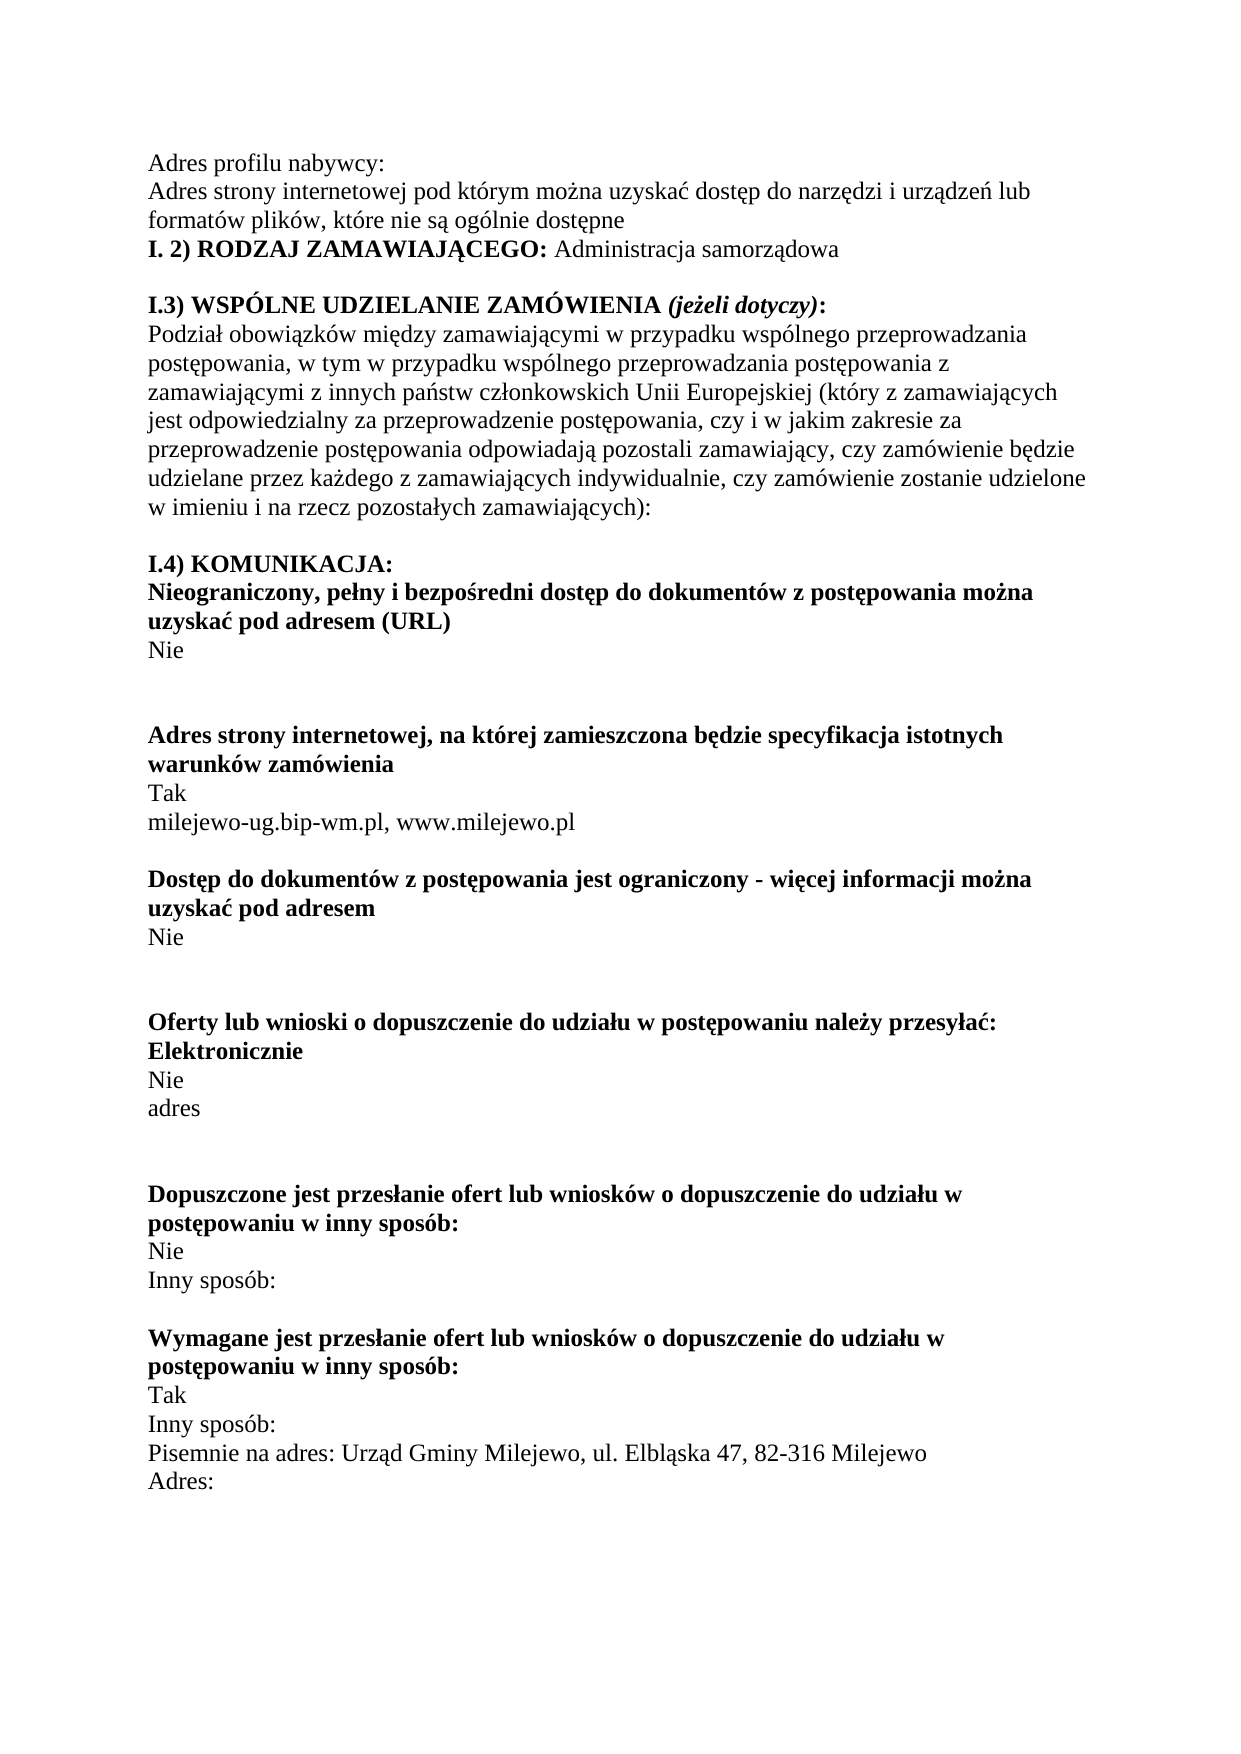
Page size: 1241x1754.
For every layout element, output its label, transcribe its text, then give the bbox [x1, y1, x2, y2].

text Podział obowiązków między zamawiającymi w przypadku wspólnego przeprowadzania postępowania, w tym w przypadku wspólnego przeprowadzania postępowania z zamawiającymi z innych państw członkowskich Unii Europejskiej (który z zamawiających jest odpowiedzialny za przeprowadzenie postępowania, czy i w jakim zakresie za przeprowadzenie postępowania odpowiadają pozostali zamawiający, czy zamówienie będzie udzielane przez każdego z zamawiających indywidualnie, czy zamówienie zostanie udzielone w imieniu i na rzecz pozostałych zamawiających): [148, 319, 1093, 549]
text Tak milejewo-ug.bip-wm.pl, www.milejewo.pl [148, 778, 1093, 835]
text Dopuszczone jest przesłanie ofert lub wniosków o dopuszczenie do udziału w postępowaniu w inny sposób: Nie Inny sposób: Wymagane jest przesłanie ofert lub wniosków o dopuszczenie do udziału w postępowaniu w inny sposób: Tak Inny sposób: Pisemnie na adres: Urząd Gminy Milejewo, ul. Elbląska 47, 82-316 Milejewo Adres: [148, 1179, 1093, 1523]
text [148, 148, 1093, 234]
text I.4) KOMUNIKACJA: Nieograniczony, pełny i bezpośredni dostęp do dokumentów z postępowania można uzyskać pod adresem (URL) [148, 549, 1093, 635]
text I.3) WSPÓLNE UDZIELANIE ZAMÓWIENIA (jeżeli dotyczy): [148, 291, 1093, 319]
text Adres strony internetowej, na której zamieszczona będzie specyfikacja istotnych warunków zamówienia [148, 692, 1093, 778]
text I. 2) RODZAJ ZAMAWIAJĄCEGO: Administracja samorządowa [148, 234, 1093, 291]
text Nie [148, 635, 1093, 692]
text Nie adres [148, 1065, 1093, 1150]
text Nie [148, 922, 1093, 978]
text Dostęp do dokumentów z postępowania jest ograniczony - więcej informacji można uzyskać pod adresem [148, 835, 1093, 922]
text Oferty lub wnioski o dopuszczenie do udziału w postępowaniu należy przesyłać: Elektronicznie [148, 978, 1093, 1065]
